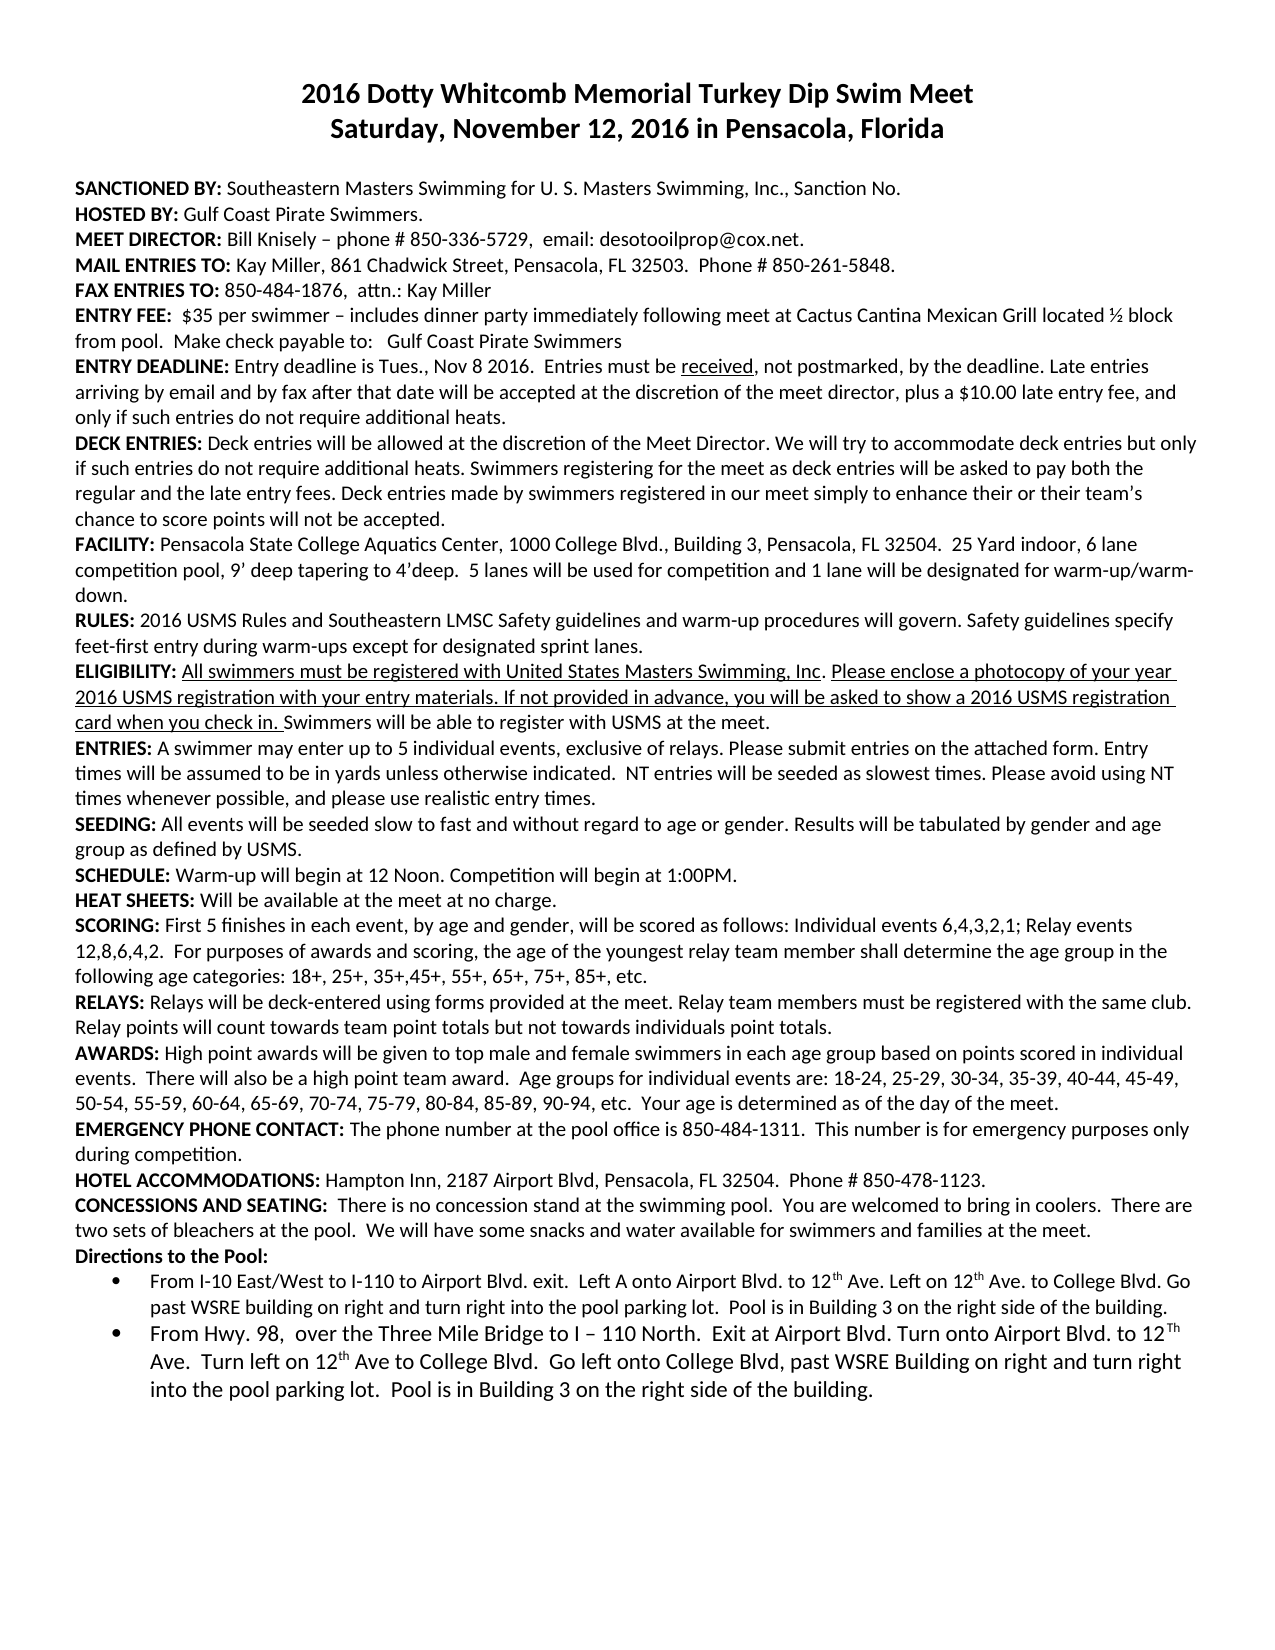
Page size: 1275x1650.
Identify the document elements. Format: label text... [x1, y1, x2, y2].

list From Hwy. 98, over the Three Mile Bridge to I – 110 North. Exit at Airport Blvd. Turn onto Airport Blvd. to 12Th Ave. Turn left on 12th Ave to College Blvd. Go left onto College Blvd, past WSRE Building on right and turn right into the pool parking lot. Pool is in Building 3 on the right side of the building. [112, 1319, 1200, 1403]
text MAIL ENTRIES TO: Kay Miller, 861 Chadwick Street, Pensacola, FL 32503. Phone # 850-261-5848. [75, 252, 1200, 277]
text EMERGENCY PHONE CONTACT: The phone number at the pool office is 850-484-1311. This number is for emergency purposes only during competition. [75, 1116, 1200, 1167]
text FAX ENTRIES TO: 850-484-1876, attn.: Kay Miller [75, 277, 1200, 303]
text SCORING: First 5 finishes in each event, by age and gender, will be scored as follows: Individual events 6,4,3,2,1; Relay events 12,8,6,4,2. For purposes of awards and scoring, the age of the youngest relay team member shall determine the age group in the following age categories: 18+, 25+, 35+,45+, 55+, 65+, 75+, 85+, etc. [75, 913, 1200, 989]
text HEAT SHEETS: Will be available at the meet at no charge. [75, 887, 1200, 913]
text 2016 Dotty Whitcomb Memorial Turkey Dip Swim Meet [75, 75, 1200, 111]
text FACILITY: Pensacola State College Aquatics Center, 1000 College Blvd., Building 3, Pensacola, FL 32504. 25 Yard indoor, 6 lane competition pool, 9’ deep tapering to 4’deep. 5 lanes will be used for competition and 1 lane will be designated for warm-up/warm-down. [75, 531, 1200, 608]
text Saturday, November 12, 2016 in Pensacola, Florida [75, 111, 1200, 146]
text HOSTED BY: Gulf Coast Pirate Swimmers. [75, 201, 1200, 226]
text DECK ENTRIES: Deck entries will be allowed at the discretion of the Meet Director. We will try to accommodate deck entries but only if such entries do not require additional heats. Swimmers registering for the meet as deck entries will be asked to pay both the regular and the late entry fees. Deck entries made by swimmers registered in our meet simply to enhance their or their team’s chance to score points will not be accepted. [75, 430, 1200, 531]
text CONCESSIONS AND SEATING: There is no concession stand at the swimming pool. You are welcomed to bring in coolers. There are two sets of bleachers at the pool. We will have some snacks and water available for swimmers and families at the meet. [75, 1192, 1200, 1243]
text MEET DIRECTOR: Bill Knisely – phone # 850-336-5729, email: desotooilprop@cox.net. [75, 226, 1200, 252]
text SANCTIONED BY: Southeastern Masters Swimming for U. S. Masters Swimming, Inc., Sanction No. [75, 176, 1200, 201]
text ENTRY FEE: $35 per swimmer – includes dinner party immediately following meet at Cactus Cantina Mexican Grill located ½ block from pool. Make check payable to: Gulf Coast Pirate Swimmers [75, 303, 1200, 353]
text ELIGIBILITY: All swimmers must be registered with United States Masters Swimming, Inc. Please enclose a photocopy of your year 2016 USMS registration with your entry materials. If not provided in advance, you will be asked to show a 2016 USMS registration card when you check in. Swimmers will be able to register with USMS at the meet. [75, 658, 1200, 735]
text RELAYS: Relays will be deck-entered using forms provided at the meet. Relay team members must be registered with the same club. Relay points will count towards team point totals but not towards individuals point totals. [75, 989, 1200, 1040]
text ENTRY DEADLINE: Entry deadline is Tues., Nov 8 2016. Entries must be received, not postmarked, by the deadline. Late entries arriving by email and by fax after that date will be accepted at the discretion of the meet director, plus a $10.00 late entry fee, and only if such entries do not require additional heats. [75, 353, 1200, 430]
text RULES: 2016 USMS Rules and Southeastern LMSC Safety guidelines and warm-up procedures will govern. Safety guidelines specify feet-first entry during warm-ups except for designated sprint lanes. [75, 608, 1200, 658]
text HOTEL ACCOMMODATIONS: Hampton Inn, 2187 Airport Blvd, Pensacola, FL 32504. Phone # 850-478-1123. [75, 1167, 1200, 1192]
text SEEDING: All events will be seeded slow to fast and without regard to age or gender. Results will be tabulated by gender and age group as defined by USMS. [75, 811, 1200, 862]
text AWARDS: High point awards will be given to top male and female swimmers in each age group based on points scored in individual events. There will also be a high point team award. Age groups for individual events are: 18-24, 25-29, 30-34, 35-39, 40-44, 45-49, 50-54, 55-59, 60-64, 65-69, 70-74, 75-79, 80-84, 85-89, 90-94, etc. Your age is determined as of the day of the meet. [75, 1040, 1200, 1116]
text Directions to the Pool: [75, 1243, 1200, 1268]
text SCHEDULE: Warm-up will begin at 12 Noon. Competition will begin at 1:00PM. [75, 862, 1200, 887]
text ENTRIES: A swimmer may enter up to 5 individual events, exclusive of relays. Please submit entries on the attached form. Entry times will be assumed to be in yards unless otherwise indicated. NT entries will be seeded as slowest times. Please avoid using NT times whenever possible, and please use realistic entry times. [75, 735, 1200, 811]
list From I-10 East/West to I-110 to Airport Blvd. exit. Left A onto Airport Blvd. to 12th Ave. Left on 12th Ave. to College Blvd. Go past WSRE building on right and turn right into the pool parking lot. Pool is in Building 3 on the right side of the building. [112, 1268, 1200, 1319]
